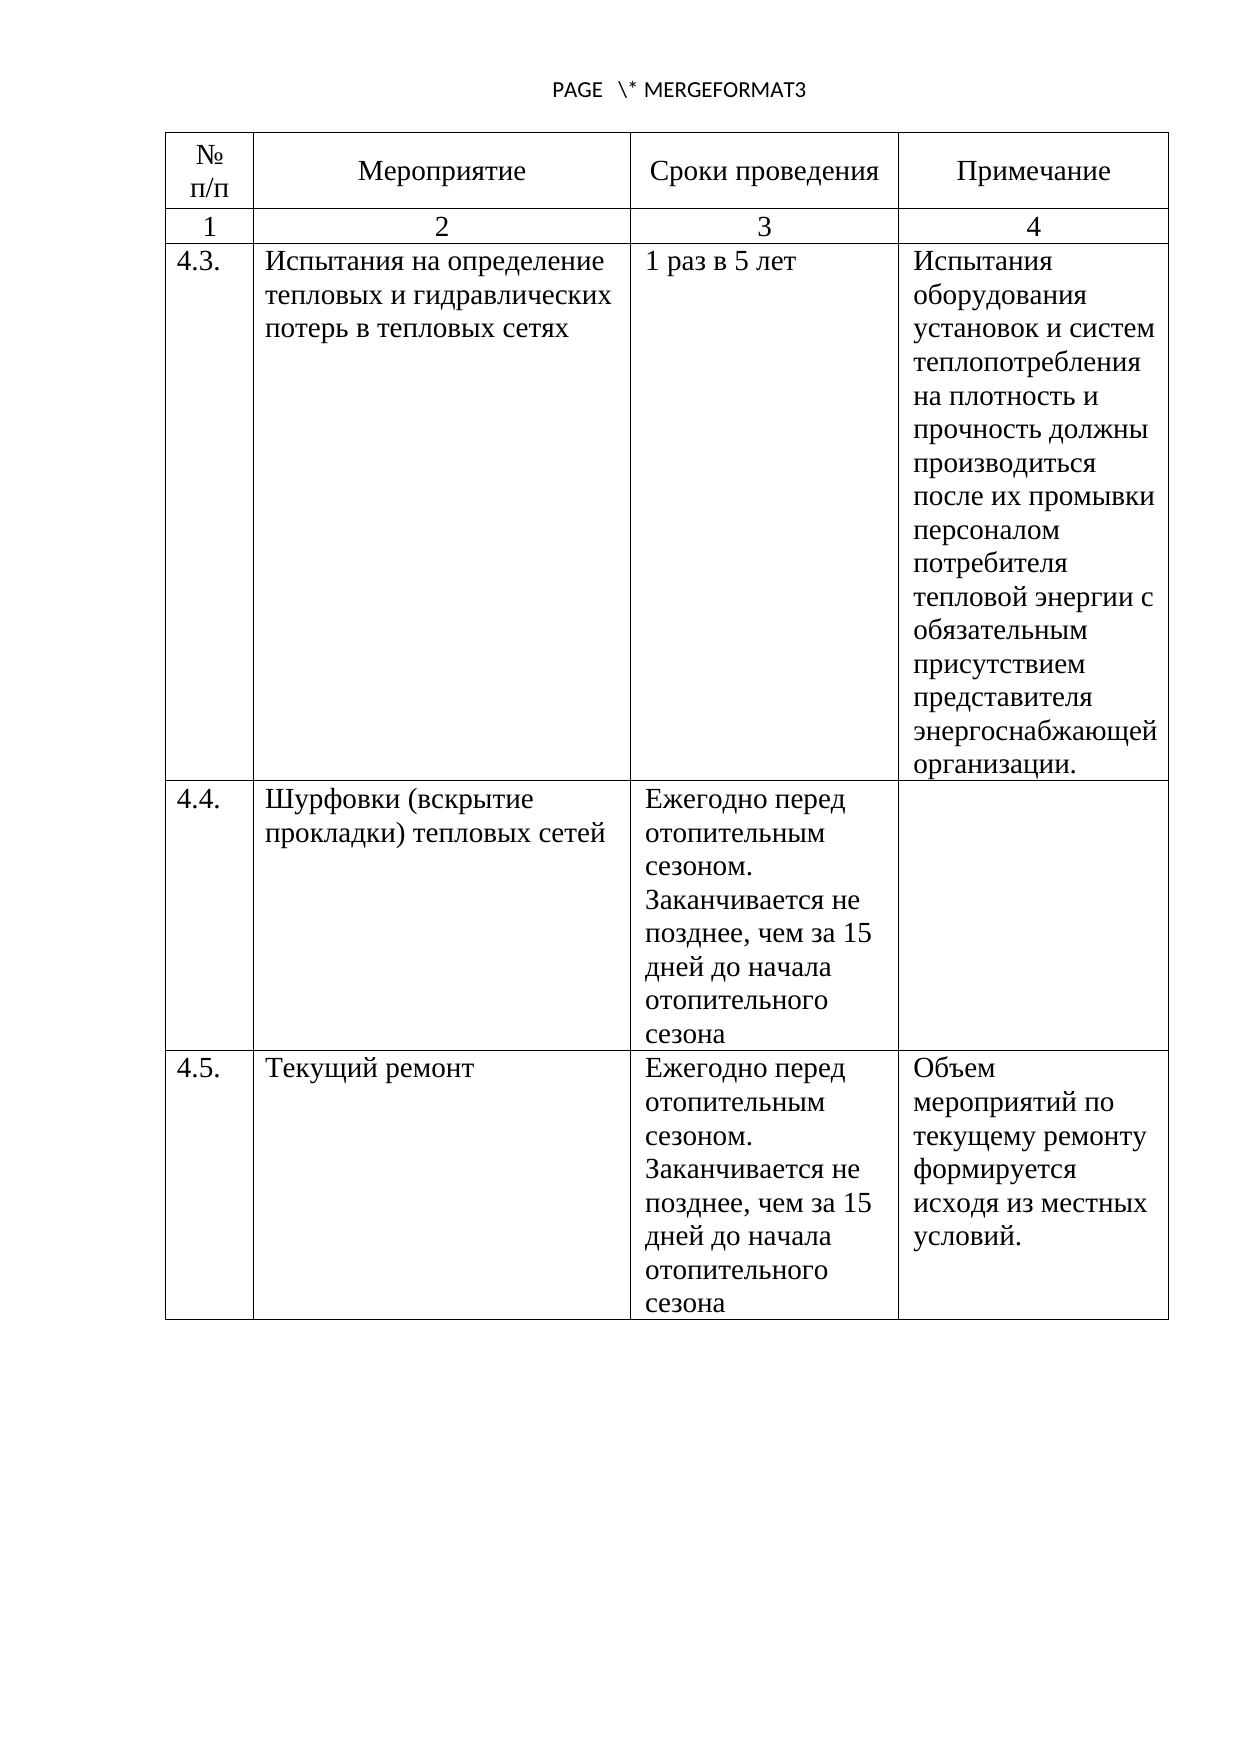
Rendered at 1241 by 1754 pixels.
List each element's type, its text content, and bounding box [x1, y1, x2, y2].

table_cell Текущий ремонт [254, 1051, 630, 1319]
table_cell Ежегодно перед отопительным сезоном. Заканчивается не позднее, чем за 15 дней до начала отопительного сезона [631, 781, 898, 1049]
table_cell 3 [631, 209, 898, 242]
table_cell Объем мероприятий по текущему ремонту формируется исходя из местных условий. [899, 1051, 1168, 1319]
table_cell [899, 244, 1168, 780]
table_cell 4.3. [166, 244, 253, 780]
table_cell Ежегодно перед отопительным сезоном. Заканчивается не позднее, чем за 15 дней до начала отопительного сезона [631, 1051, 898, 1319]
table_cell 4.5. [166, 1051, 253, 1319]
table_cell Шурфовки (вскрытие прокладки) тепловых сетей [254, 781, 630, 1049]
table_cell 2 [254, 209, 630, 242]
table_header Мероприятие [254, 133, 630, 208]
table_header № п/п [166, 133, 253, 208]
table_header Примечание [899, 133, 1168, 208]
table_cell 1 раз в 5 лет [631, 244, 898, 780]
table_cell 4.4. [166, 781, 253, 1049]
table_cell Испытания на определение тепловых и гидравлических потерь в тепловых сетях [254, 244, 630, 780]
table_cell 1 [166, 209, 253, 242]
table_cell 4 [899, 209, 1168, 242]
table_header Сроки проведения [631, 133, 898, 208]
table_cell [899, 781, 1168, 1049]
